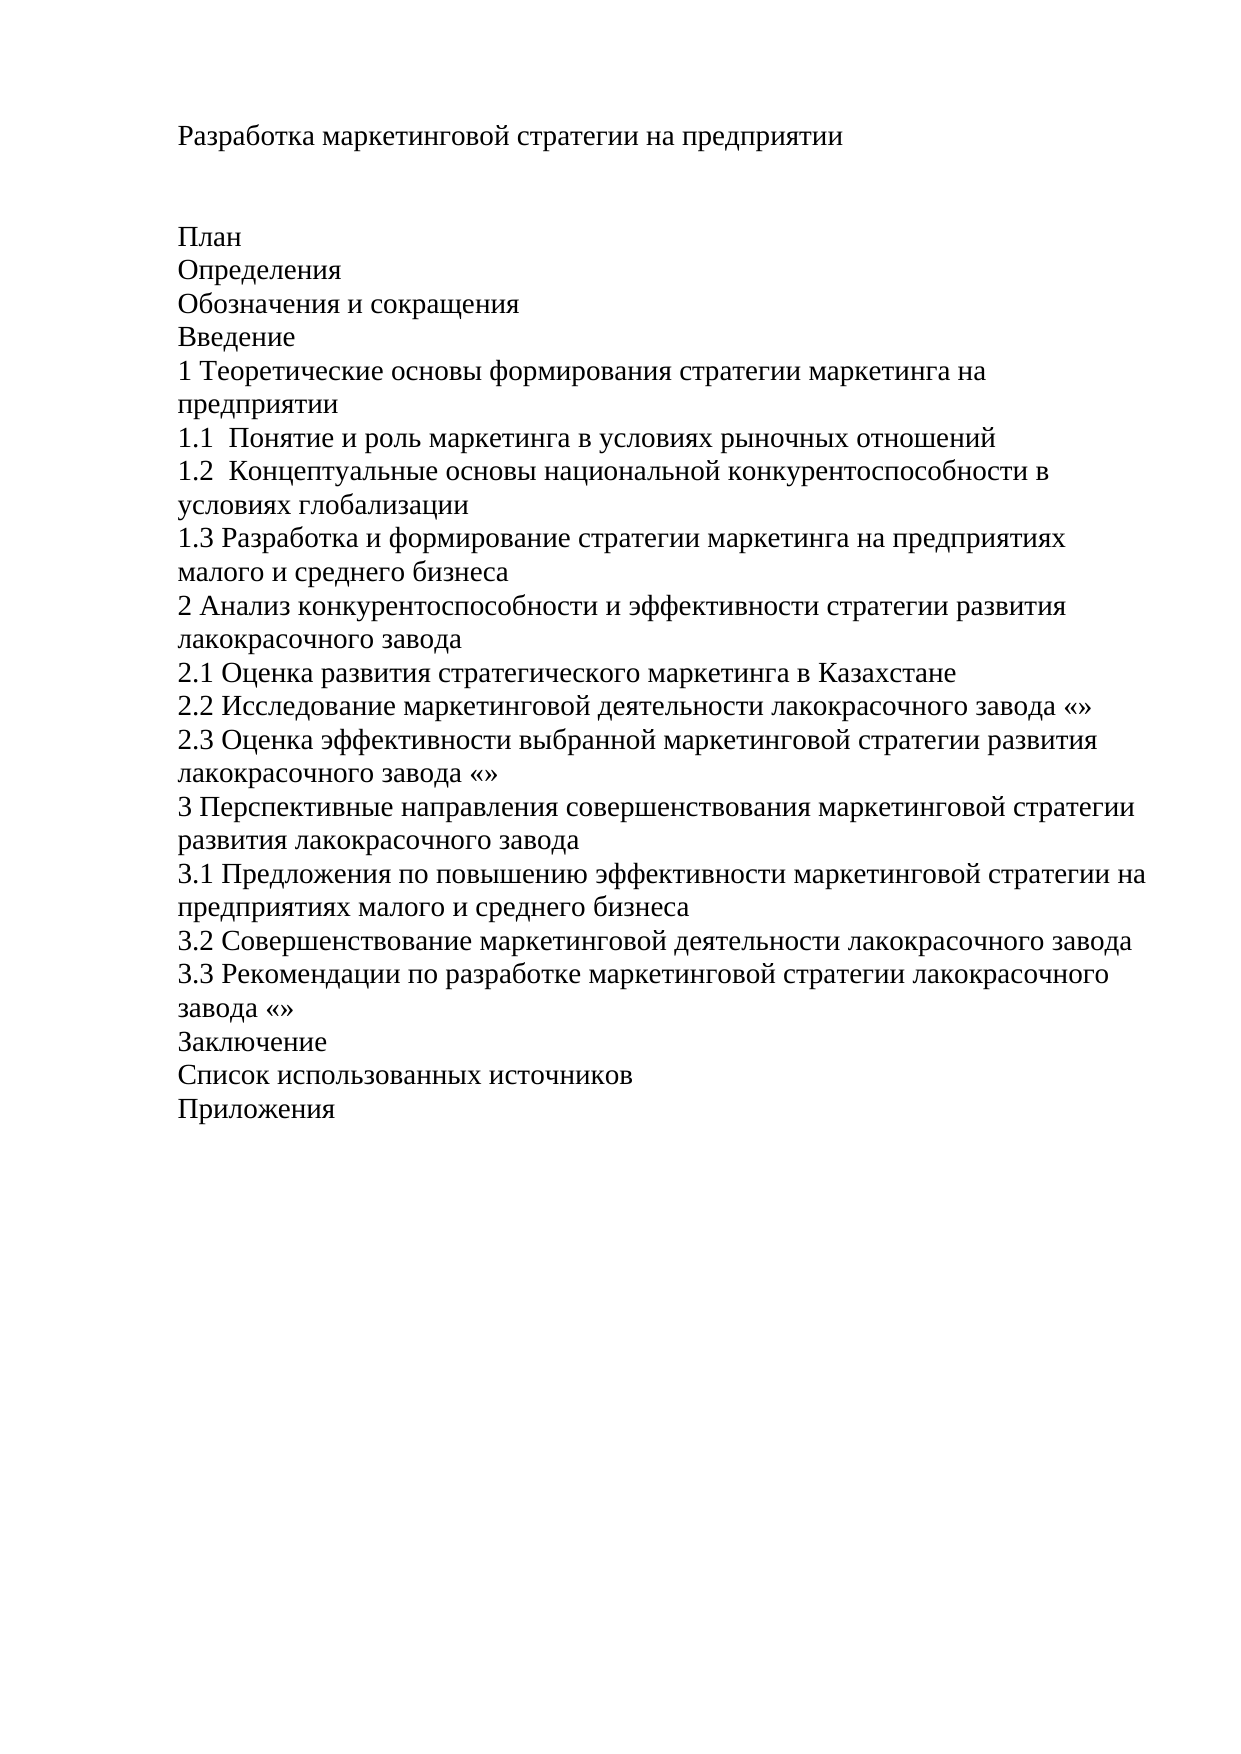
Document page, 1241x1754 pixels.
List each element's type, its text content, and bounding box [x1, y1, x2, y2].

text 2.2 Исследование маркетинговой деятельности лакокрасочного завода «» [177, 688, 1152, 722]
text План [177, 219, 1152, 252]
text 1.1 Понятие и роль маркетинга в условиях рыночных отношений [177, 420, 1152, 453]
text 3.3 Рекомендации по разработке маркетинговой стратегии лакокрасочного завода «» [177, 957, 1152, 1024]
text Определения [177, 252, 1152, 286]
text 3 Перспективные направления совершенствования маркетинговой стратегии развития лакокрасочного завода [177, 789, 1152, 856]
text 2 Анализ конкурентоспособности и эффективности стратегии развития лакокрасочного завода [177, 588, 1152, 655]
text 2.1 Оценка развития стратегического маркетинга в Казахстане [177, 655, 1152, 688]
text 3.1 Предложения по повышению эффективности маркетинговой стратегии на предприятиях малого и среднего бизнеса [177, 856, 1152, 923]
text Разработка маркетинговой стратегии на предприятии [177, 118, 1152, 152]
text Заключение [177, 1024, 1152, 1057]
text 1.2 Концептуальные основы национальной конкурентоспособности в условиях глобализации [177, 453, 1152, 521]
text 2.3 Оценка эффективности выбранной маркетинговой стратегии развития лакокрасочного завода «» [177, 722, 1152, 789]
text Список использованных источников [177, 1057, 1152, 1091]
text 1 Теоретические основы формирования стратегии маркетинга на предприятии [177, 353, 1152, 420]
text Приложения [177, 1091, 1152, 1124]
text 1.3 Разработка и формирование стратегии маркетинга на предприятиях малого и среднего бизнеса [177, 521, 1152, 588]
text Обозначения и сокращения [177, 286, 1152, 319]
text 3.2 Совершенствование маркетинговой деятельности лакокрасочного завода [177, 923, 1152, 957]
text Введение [177, 319, 1152, 353]
